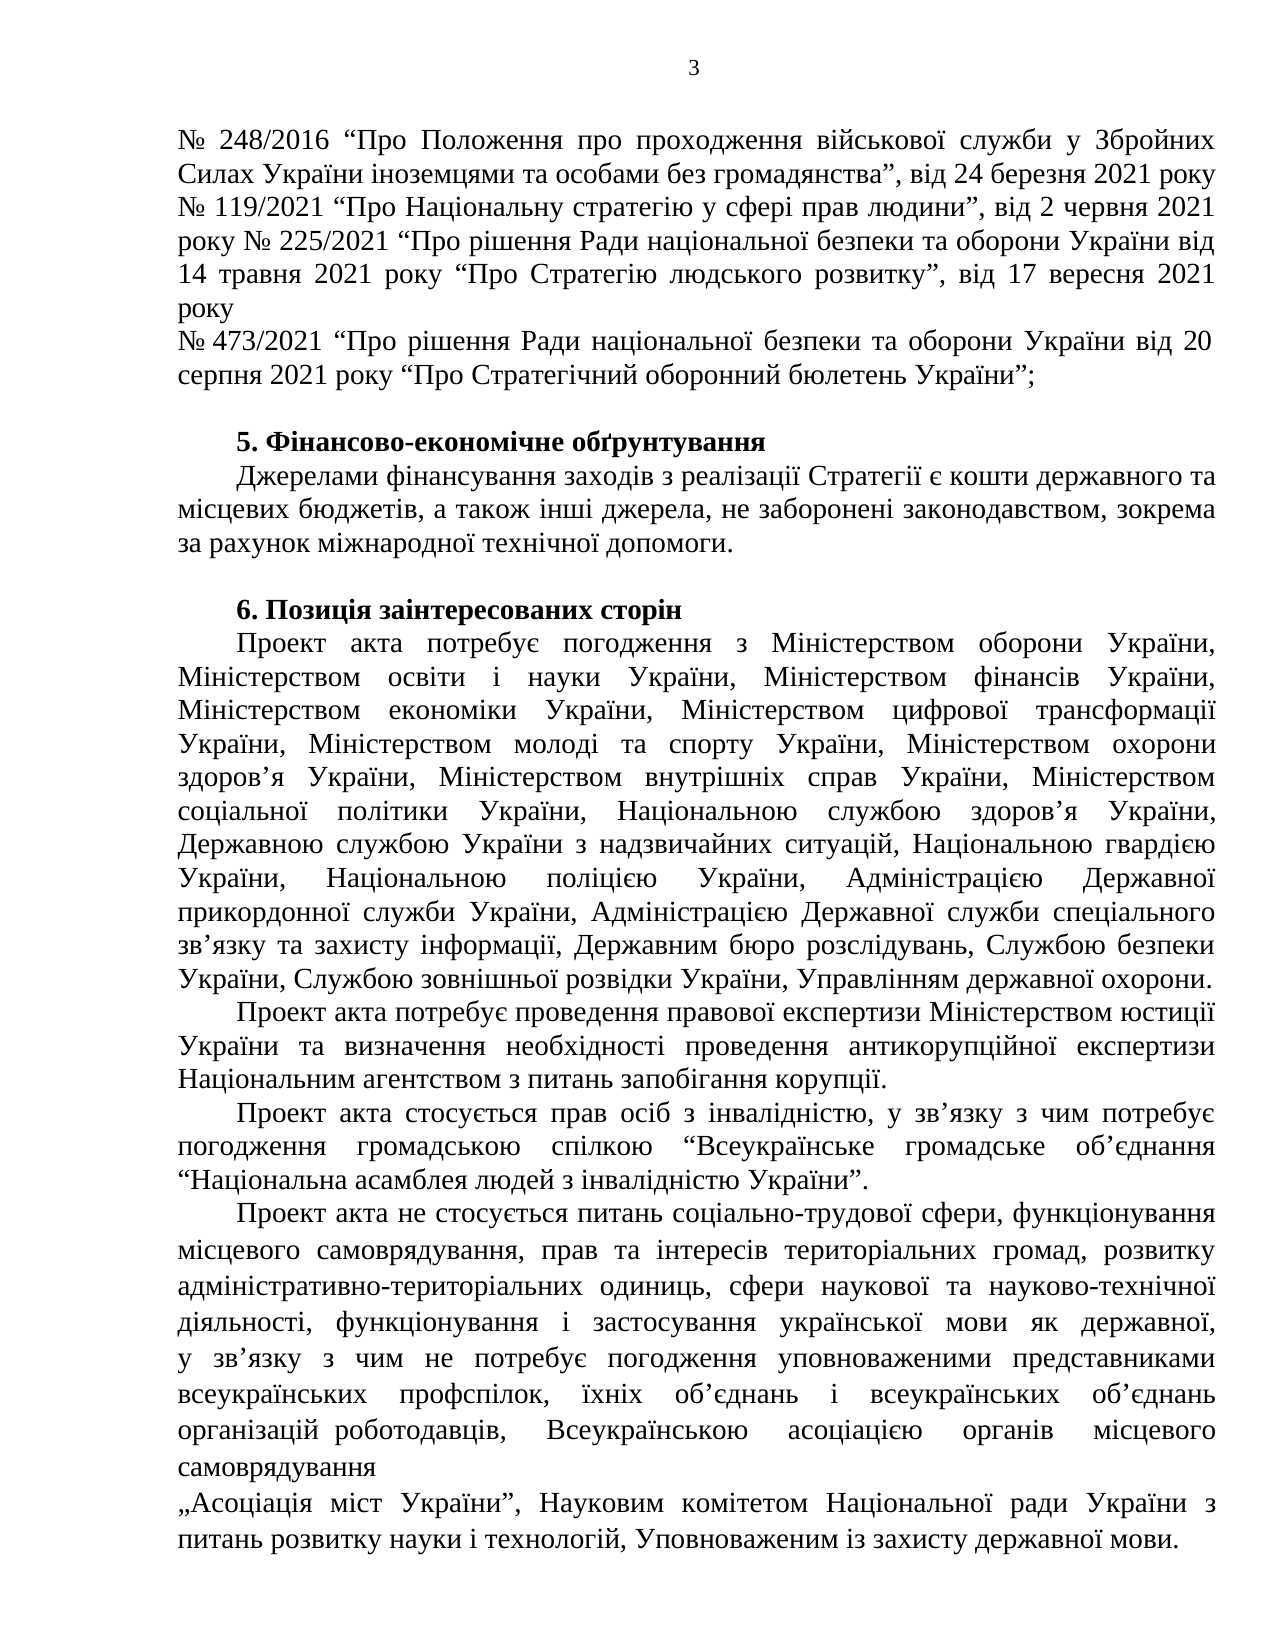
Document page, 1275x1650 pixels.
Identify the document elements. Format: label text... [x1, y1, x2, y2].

text № 473/2021 “Про рішення Ради національної безпеки та оборони України від 20 [177, 323, 1227, 357]
subtitle Позиція заінтересованих сторін [236, 592, 1227, 625]
text № 248/2016 “Про Положення про проходження військової служби у Збройних Силах України іноземцями та особами без громадянства”, від 24 березня 2021 року [177, 122, 1216, 189]
text Проект акта стосується прав осіб з інвалідністю, у зв’язку з чим потребує погодження громадською спілкою “Всеукраїнське громадське об’єднання “Національна асамблея людей з інвалідністю України”. [177, 1095, 1216, 1196]
text серпня 2021 року “Про Стратегічний оборонний бюлетень України”; [177, 357, 1227, 391]
text Проект акта потребує погодження з Міністерством оборони України, Міністерством освіти і науки України, Міністерством фінансів України, Міністерством економіки України, Міністерством цифрової трансформації України, Міністерством молоді та спорту України, Міністерством охорони здоров’я України, Міністерством внутрішніх справ України, Міністерством соціальної політики України, Національною службою здоров’я України, Державною службою України з надзвичайних ситуацій, Національною гвардією України, Національною поліцією України, Адміністрацією Державної прикордонної служби України, Адміністрацією Державної служби спеціального зв’язку та захисту інформації, Державним бюро розслідувань, Службою безпеки України, Службою зовнішньої розвідки України, Управлінням державної охорони. [177, 625, 1216, 994]
text Проект акта не стосується питань соціально-трудової сфери, функціонування місцевого самоврядування, прав та інтересів територіальних громад, розвитку адміністративно-територіальних одиниць, сфери наукової та науково-технічної діяльності, функціонування і застосування української мови як державної, у зв’язку з чим не потребує погодження уповноваженими представниками всеукраїнських профспілок, їхніх об’єднань і всеукраїнських об’єднань організацій роботодавців, Всеукраїнською асоціацією органів місцевого самоврядування [177, 1196, 1216, 1482]
text Проект акта потребує проведення правової експертизи Міністерством юстиції України та визначення необхідності проведення антикорупційної експертизи Національним агентством з питань запобігання корупції. [177, 994, 1216, 1095]
subtitle Фінансово-економічне обґрунтування [236, 424, 1227, 458]
text № 119/2021 “Про Національну стратегію у сфері прав людини”, від 2 червня 2021 року № 225/2021 “Про рішення Ради національної безпеки та оборони України від 14 травня 2021 року “Про Стратегію людського розвитку”, від 17 вересня 2021 року [177, 189, 1216, 323]
text „Асоціація міст України”, Науковим комітетом Національної ради України з питань розвитку науки і технологій, Уповноваженим із захисту державної мови. [177, 1485, 1216, 1554]
text Джерелами фінансування заходів з реалізації Стратегії є кошти державного та місцевих бюджетів, а також інші джерела, не заборонені законодавством, зокрема за рахунок міжнародної технічної допомоги. [177, 458, 1216, 558]
